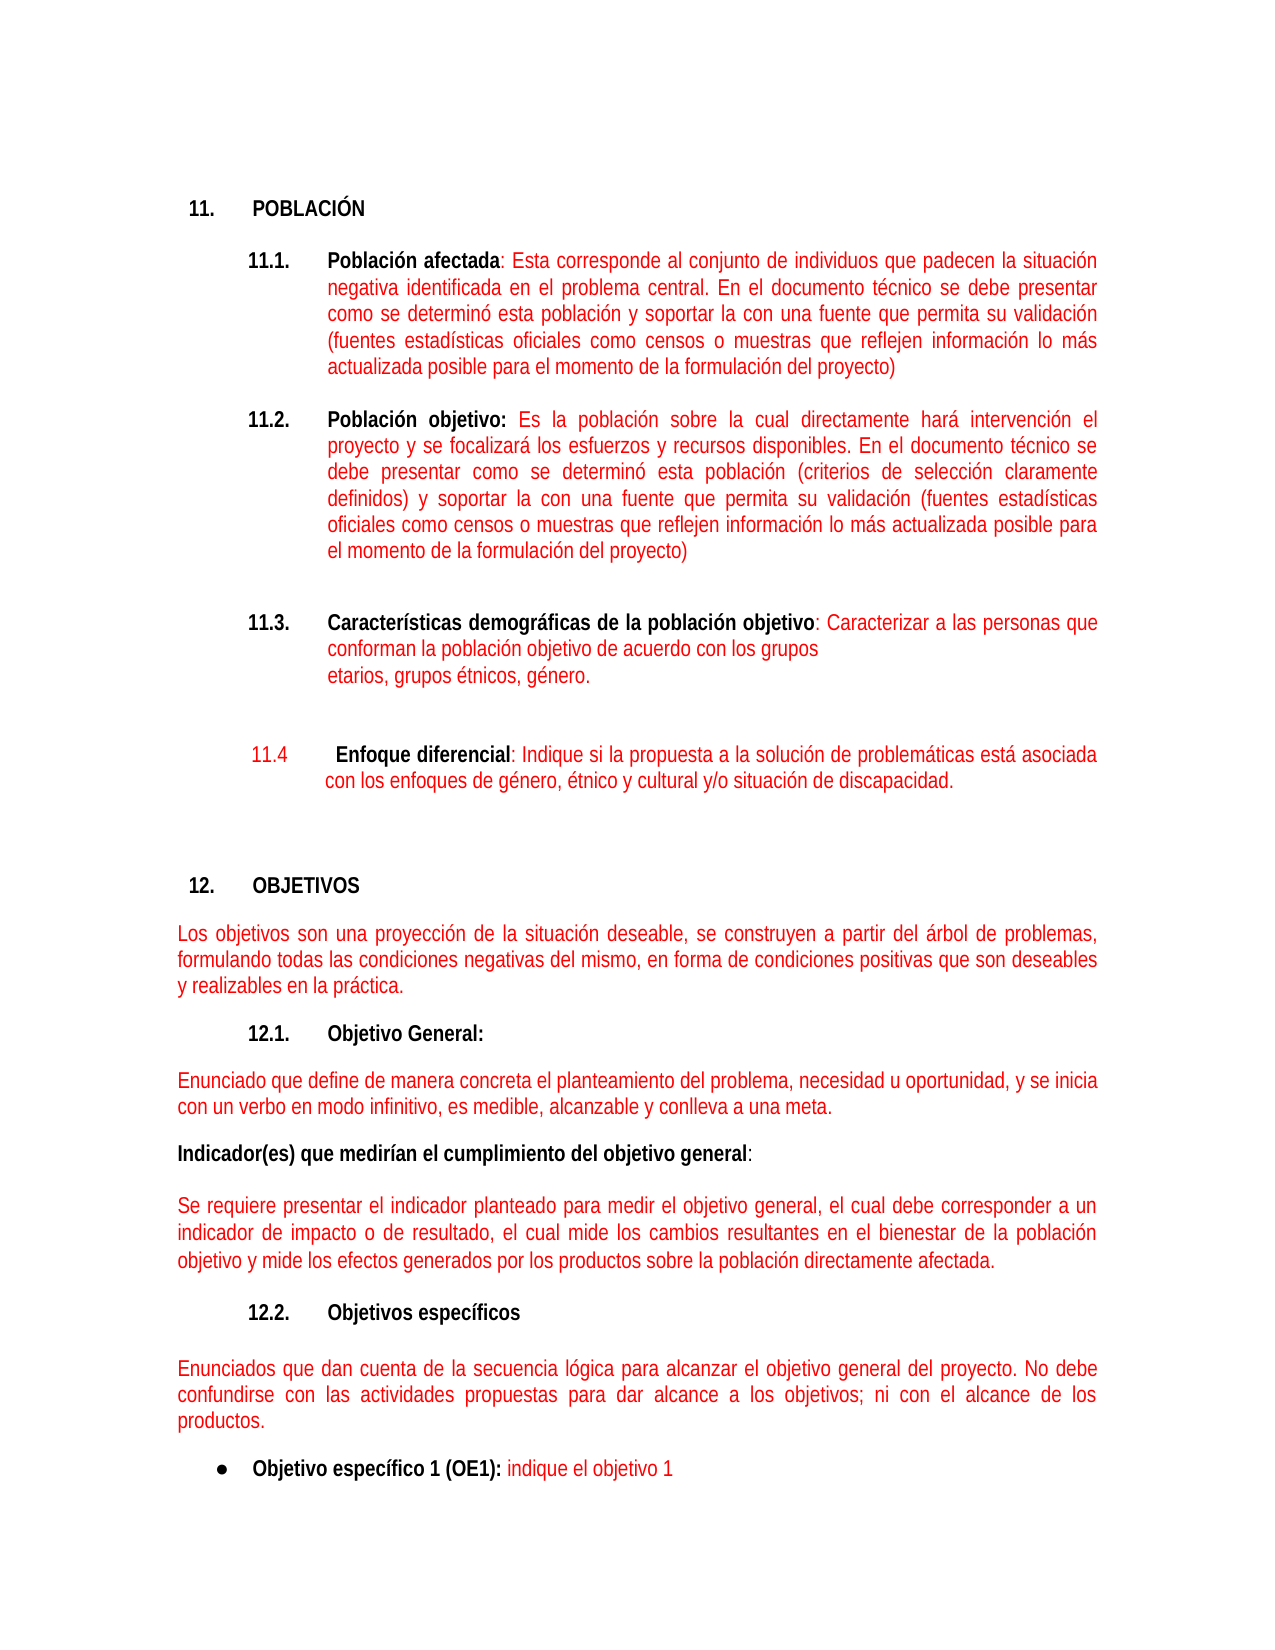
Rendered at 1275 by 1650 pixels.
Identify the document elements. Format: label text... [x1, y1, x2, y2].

text Indicador(es) que medirían el cumplimiento del objetivo general: [177, 1140, 1098, 1167]
text Enunciado que define de manera concreta el planteamiento del problema, necesidad u oportunidad, y se inicia con un verbo en modo infinitivo, es medible, alcanzable y conlleva a una meta. [177, 1067, 1098, 1119]
text etarios, grupos étnicos, género. [327, 662, 1098, 688]
text Los objetivos son una proyección de la situación deseable, se construyen a partir del árbol de problemas, formulando todas las condiciones negativas del mismo, en forma de condiciones positivas que son deseables y realizables en la práctica. [177, 919, 1098, 999]
list OBJETIVOS [215, 872, 1098, 899]
text 11.4 Enfoque diferencial: Indique si la propuesta a la solución de problemáticas está asociada con los enfoques de género, étnico y cultural y/o situación de discapacidad. [251, 741, 1098, 793]
list POBLACIÓN [215, 195, 1098, 221]
text Enunciados que dan cuenta de la secuencia lógica para alcanzar el objetivo general del proyecto. No debe confundirse con las actividades propuestas para dar alcance a los objetivos; ni con el alcance de los productos. [177, 1354, 1098, 1434]
list Características demográficas de la población objetivo: Caracterizar a las personas que conforman la población objetivo de acuerdo con los grupos [290, 609, 1098, 662]
list Objetivo General: [290, 1019, 1098, 1046]
list Población afectada: Esta corresponde al conjunto de individuos que padecen la situación negativa identificada en el problema central. En el documento técnico se debe presentar como se determinó esta población y soportar la con una fuente que permita su validación (fuentes estadísticas oficiales como censos o muestras que reflejen información lo más actualizada posible para el momento de la formulación del proyecto) [290, 247, 1098, 379]
text Se requiere presentar el indicador planteado para medir el objetivo general, el cual debe corresponder a un indicador de impacto o de resultado, el cual mide los cambios resultantes en el bienestar de la población objetivo y mide los efectos generados por los productos sobre la población directamente afectada. [177, 1192, 1098, 1273]
list Población objetivo: Es la población sobre la cual directamente hará intervención el proyecto y se focalizará los esfuerzos y recursos disponibles. En el documento técnico se debe presentar como se determinó esta población (criterios de selección claramente definidos) y soportar la con una fuente que permita su validación (fuentes estadísticas oficiales como censos o muestras que reflejen información lo más actualizada posible para el momento de la formulación del proyecto) [290, 406, 1098, 564]
list Objetivos específicos [290, 1299, 1098, 1326]
list Objetivo específico 1 (OE1): indique el objetivo 1 [215, 1454, 1098, 1481]
